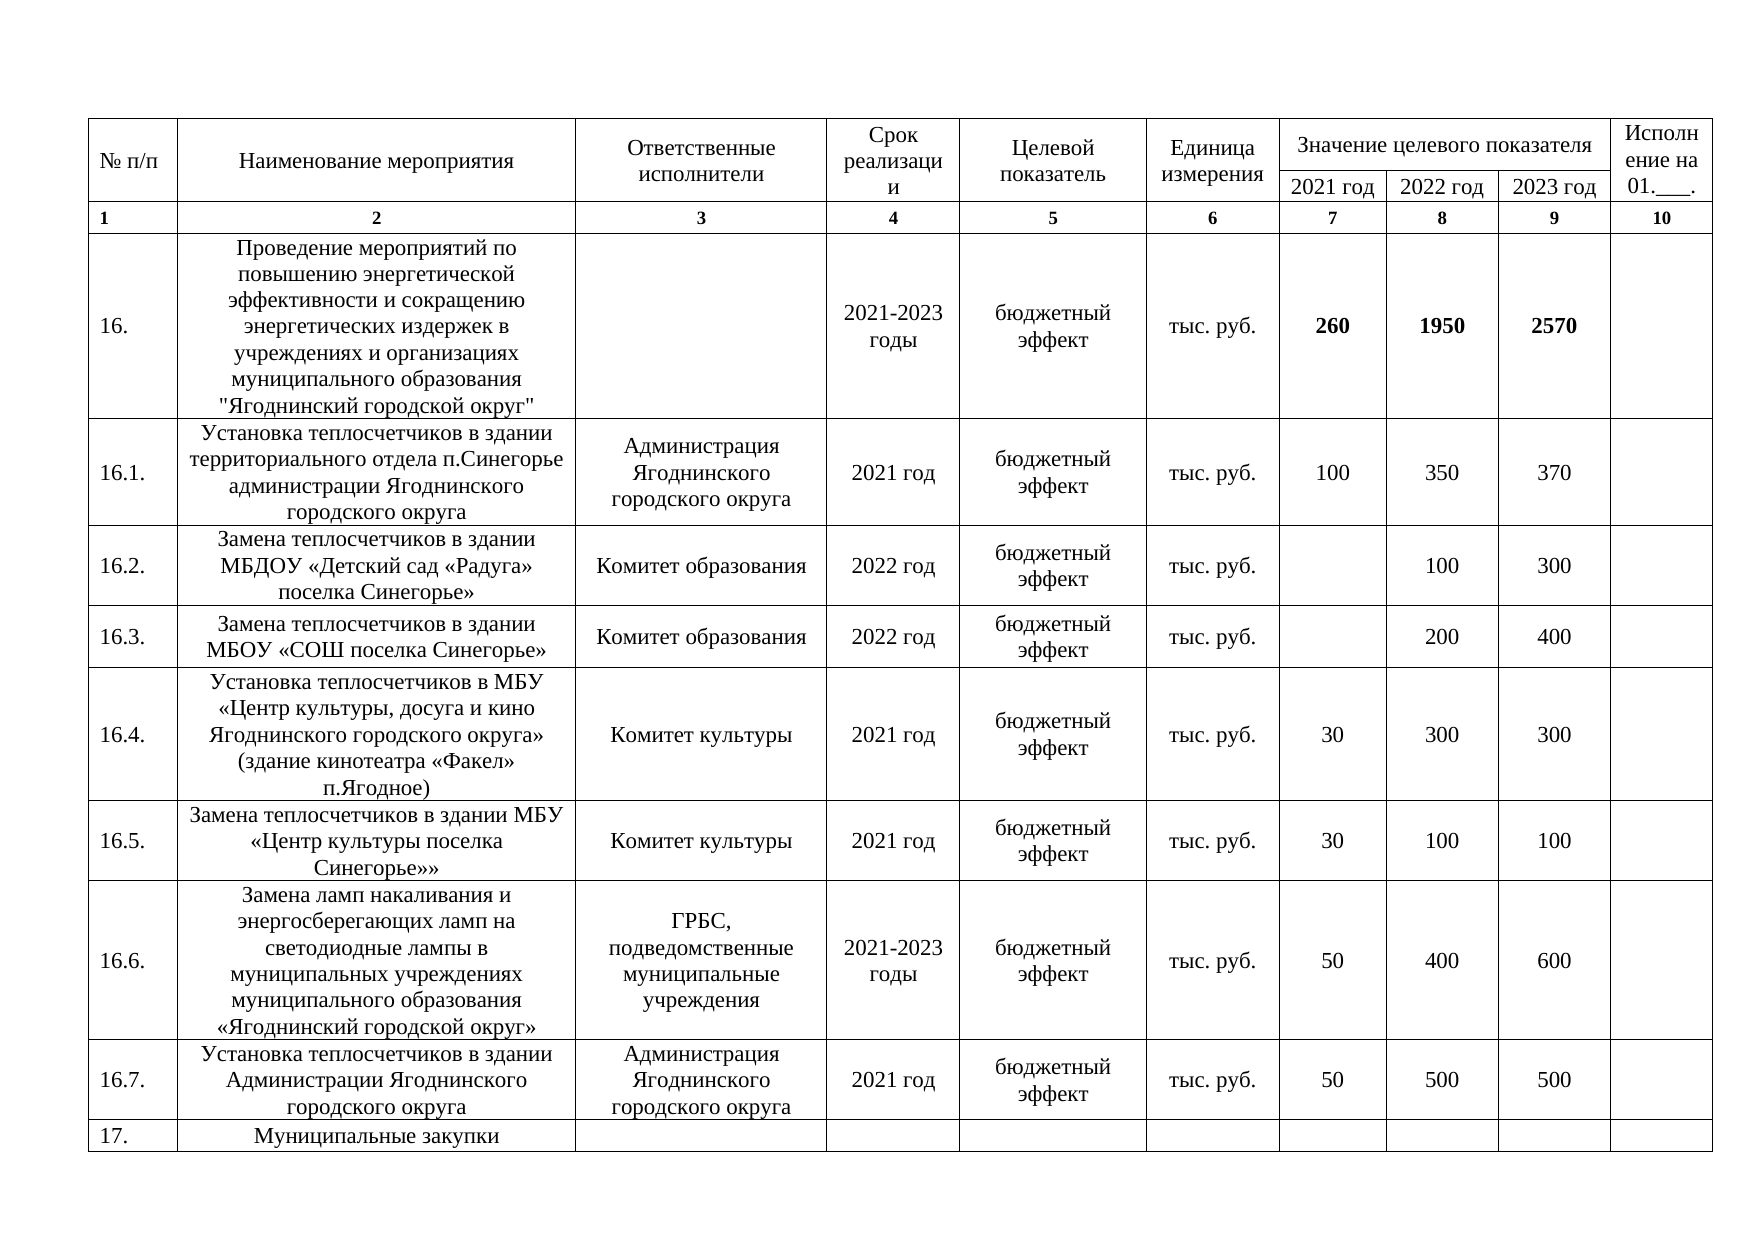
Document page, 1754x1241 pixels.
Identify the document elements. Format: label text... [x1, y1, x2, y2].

table_cell 2022 год [1387, 171, 1498, 201]
table_cell [1147, 1120, 1279, 1151]
table_header Ответственные исполнители [576, 119, 826, 201]
table_header № п/п [89, 119, 177, 201]
table_cell тыс. руб. [1147, 526, 1279, 604]
table_cell 16.7. [89, 1040, 177, 1119]
table_cell тыс. руб. [1147, 881, 1279, 1039]
table_header Единица измерения [1147, 119, 1279, 201]
table_cell 2022 год [827, 606, 959, 667]
table_cell тыс. руб. [1147, 1040, 1279, 1119]
table_cell 16.5. [89, 801, 177, 880]
table_cell 100 [1387, 801, 1498, 880]
table_cell тыс. руб. [1147, 606, 1279, 667]
table_cell 600 [1499, 881, 1610, 1039]
table_cell 30 [1280, 801, 1386, 880]
table_cell 30 [1280, 668, 1386, 800]
table_header Исполнение на 01.___. 20___г. [1611, 119, 1712, 201]
table_cell Комитет культуры [576, 801, 826, 880]
table_cell бюджетный эффект [960, 668, 1146, 800]
table_cell 2 [178, 202, 575, 232]
table_cell 2021 год [827, 801, 959, 880]
table_cell [1387, 1120, 1498, 1151]
table_cell бюджетный эффект [960, 419, 1146, 524]
table_header Срок реализации [827, 119, 959, 201]
table_cell Муниципальные закупки [178, 1120, 575, 1151]
table_cell [576, 1120, 826, 1151]
table_cell 260 [1280, 234, 1386, 418]
table_cell [1611, 801, 1712, 880]
table_cell [1611, 668, 1712, 800]
table_cell 2021 год [827, 1040, 959, 1119]
table_cell 8 [1387, 202, 1498, 232]
table_cell Замена теплосчетчиков в здании МБОУ «СОШ поселка Синегорье» [178, 606, 575, 667]
table_cell [1611, 1120, 1712, 1151]
table_header Наименование мероприятия [178, 119, 575, 201]
table_cell 500 [1387, 1040, 1498, 1119]
table_cell бюджетный эффект [960, 606, 1146, 667]
table_cell Комитет образования [576, 606, 826, 667]
table_cell [1611, 606, 1712, 667]
table_cell Замена ламп накаливания и энергосберегающих ламп на светодиодные лампы в муниципальных учреждениях муниципального образования «Ягоднинский городской округ» [178, 881, 575, 1039]
table_cell 2021 год [827, 668, 959, 800]
table_cell [1611, 1040, 1712, 1119]
table_cell бюджетный эффект [960, 801, 1146, 880]
table_cell 16.2. [89, 526, 177, 604]
table_cell Установка теплосчетчиков в здании территориального отдела п.Синегорье администрации Ягоднинского городского округа [178, 419, 575, 524]
table_cell бюджетный эффект [960, 881, 1146, 1039]
table_cell 7 [1280, 202, 1386, 232]
table_cell 16.3. [89, 606, 177, 667]
table_cell 400 [1499, 606, 1610, 667]
table_cell Комитет образования [576, 526, 826, 604]
table_cell ГРБС, подведомственные муниципальные учреждения [576, 881, 826, 1039]
table_cell 400 [1387, 881, 1498, 1039]
table_cell бюджетный эффект [960, 526, 1146, 604]
table_cell [1611, 526, 1712, 604]
table_cell 300 [1499, 526, 1610, 604]
table_cell 100 [1387, 526, 1498, 604]
table_cell Замена теплосчетчиков в здании МБДОУ «Детский сад «Радуга» поселка Синегорье» [178, 526, 575, 604]
table_cell 16.4. [89, 668, 177, 800]
table_cell 2021 год [827, 419, 959, 524]
table_cell тыс. руб. [1147, 801, 1279, 880]
table_cell 5 [960, 202, 1146, 232]
table_cell Замена теплосчетчиков в здании МБУ «Центр культуры поселка Синегорье»» [178, 801, 575, 880]
table_cell 50 [1280, 881, 1386, 1039]
table_cell бюджетный эффект [960, 1040, 1146, 1119]
table_cell 2022 год [827, 526, 959, 604]
table_cell 3 [576, 202, 826, 232]
table_cell 2021-2023 годы [827, 234, 959, 418]
table_cell 10 [1611, 202, 1712, 232]
table_header Значение целевого показателя [1280, 119, 1610, 170]
table_cell [1611, 419, 1712, 524]
table_cell 100 [1280, 419, 1386, 524]
table_cell тыс. руб. [1147, 234, 1279, 418]
table_cell бюджетный эффект [960, 234, 1146, 418]
table_cell 350 [1387, 419, 1498, 524]
table_cell 300 [1387, 668, 1498, 800]
table_cell Администрация Ягоднинского городского округа [576, 419, 826, 524]
table_cell Установка теплосчетчиков в МБУ «Центр культуры, досуга и кино Ягоднинского городского округа» (здание кинотеатра «Факел» п.Ягодное) [178, 668, 575, 800]
table_cell тыс. руб. [1147, 668, 1279, 800]
table_cell Администрация Ягоднинского городского округа [576, 1040, 826, 1119]
table_cell [1280, 526, 1386, 604]
table_cell 2023 год [1499, 171, 1610, 201]
table_cell 200 [1387, 606, 1498, 667]
table_cell [576, 234, 826, 418]
table_cell [1280, 1120, 1386, 1151]
table_cell 4 [827, 202, 959, 232]
table_cell Установка теплосчетчиков в здании Администрации Ягоднинского городского округа [178, 1040, 575, 1119]
table_cell 50 [1280, 1040, 1386, 1119]
table_cell 17. [89, 1120, 177, 1151]
table_cell [1499, 1120, 1610, 1151]
table_cell 2570 [1499, 234, 1610, 418]
table_header Целевой показатель [960, 119, 1146, 201]
table_cell [1280, 606, 1386, 667]
table_cell 2021 год [1280, 171, 1386, 201]
table_cell 6 [1147, 202, 1279, 232]
table_cell 2021-2023 годы [827, 881, 959, 1039]
table_cell [960, 1120, 1146, 1151]
table_cell 500 [1499, 1040, 1610, 1119]
table_cell 16.6. [89, 881, 177, 1039]
table_cell [1611, 881, 1712, 1039]
table_cell [827, 1120, 959, 1151]
table_cell 1 [89, 202, 177, 232]
table_cell 1950 [1387, 234, 1498, 418]
table_cell Проведение мероприятий по повышению энергетической эффективности и сокращению энергетических издержек в учреждениях и организациях муниципального образования "Ягоднинский городской округ" [178, 234, 575, 418]
table_cell 100 [1499, 801, 1610, 880]
table_cell 9 [1499, 202, 1610, 232]
table_cell 300 [1499, 668, 1610, 800]
table_cell [1611, 234, 1712, 418]
table_cell 370 [1499, 419, 1610, 524]
table_cell 16. [89, 234, 177, 418]
table_cell тыс. руб. [1147, 419, 1279, 524]
table_cell Комитет культуры [576, 668, 826, 800]
table_cell 16.1. [89, 419, 177, 524]
